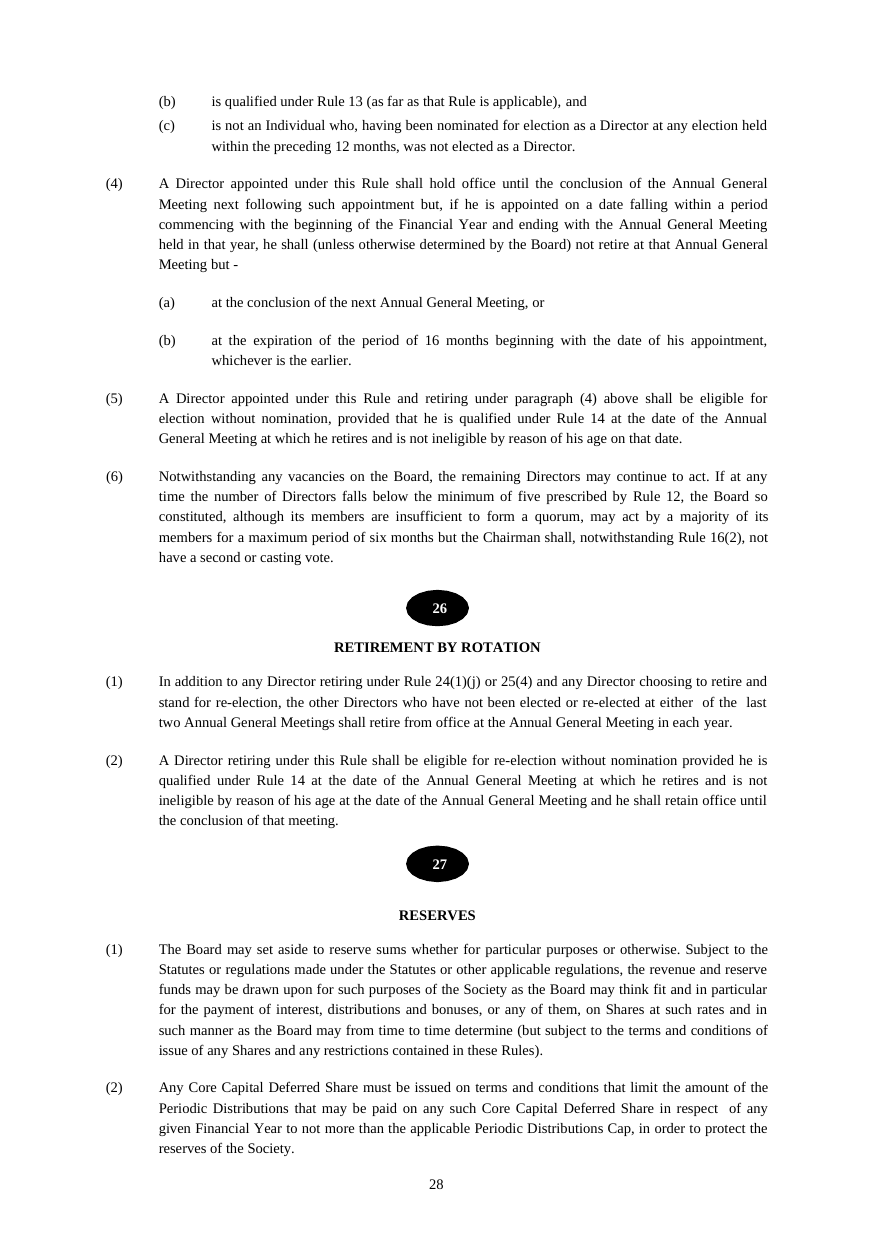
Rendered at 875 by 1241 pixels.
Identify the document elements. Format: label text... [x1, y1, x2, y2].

list Notwithstanding any vacancies on the Board, the remaining Directors may continue to act. If at any time the number of Directors falls below the minimum of five prescribed by Rule 12, the Board so constituted, although its members are insufficient to form a quorum, may act by a majority of its members for a maximum period of six months but the Chairman shall, notwithstanding Rule 16(2), not have a second or casting vote. [106, 468, 769, 565]
list The Board may set aside to reserve sums whether for particular purposes or otherwise. Subject to the Statutes or regulations made under the Statutes or other applicable regulations, the revenue and reserve funds may be drawn upon for such purposes of the Society as the Board may think fit and in particular for the payment of interest, distributions and bonuses, or any of them, on Shares at such rates and in such manner as the Board may from time to time determine (but subject to the terms and conditions of issue of any Shares and any restrictions contained in these Rules). [106, 941, 769, 1058]
subtitle RESERVES [180, 906, 694, 923]
subtitle RETIREMENT BY ROTATION [180, 598, 694, 656]
list is qualified under Rule 13 (as far as that Rule is applicable), and [158, 93, 814, 110]
list Any Core Capital Deferred Share must be issued on terms and conditions that limit the amount of the Periodic Distributions that may be paid on any such Core Capital Deferred Share in respect of any given Financial Year to not more than the applicable Periodic Distributions Cap, in order to protect the reserves of the Society. [106, 1079, 769, 1157]
list A Director appointed under this Rule shall hold office until the conclusion of the Annual General Meeting next following such appointment but, if he is appointed on a date falling within a period commencing with the beginning of the Financial Year and ending with the Annual General Meeting held in that year, he shall (unless otherwise determined by the Board) not retire at that Annual General Meeting but - [106, 175, 769, 273]
list at the expiration of the period of 16 months beginning with the date of his appointment, whichever is the earlier. [158, 332, 768, 368]
list A Director appointed under this Rule and retiring under paragraph (4) above shall be eligible for election without nomination, provided that he is qualified under Rule 14 at the date of the Annual General Meeting at which he retires and is not ineligible by reason of his age on that date. [106, 389, 768, 447]
list is not an Individual who, having been nominated for election as a Director at any election held within the preceding 12 months, was not elected as a Director. [158, 117, 768, 154]
list A Director retiring under this Rule shall be eligible for re-election without nomination provided he is qualified under Rule 14 at the date of the Annual General Meeting at which he retires and is not ineligible by reason of his age at the date of the Annual General Meeting and he shall retain office until the conclusion of that meeting. [106, 751, 769, 829]
list at the conclusion of the next Annual General Meeting, or [158, 294, 814, 310]
list In addition to any Director retiring under Rule 24(1)(j) or 25(4) and any Director choosing to retire and stand for re-election, the other Directors who have not been elected or re-elected at either of the last two Annual General Meetings shall retire from office at the Annual General Meeting in each year. [106, 673, 769, 730]
